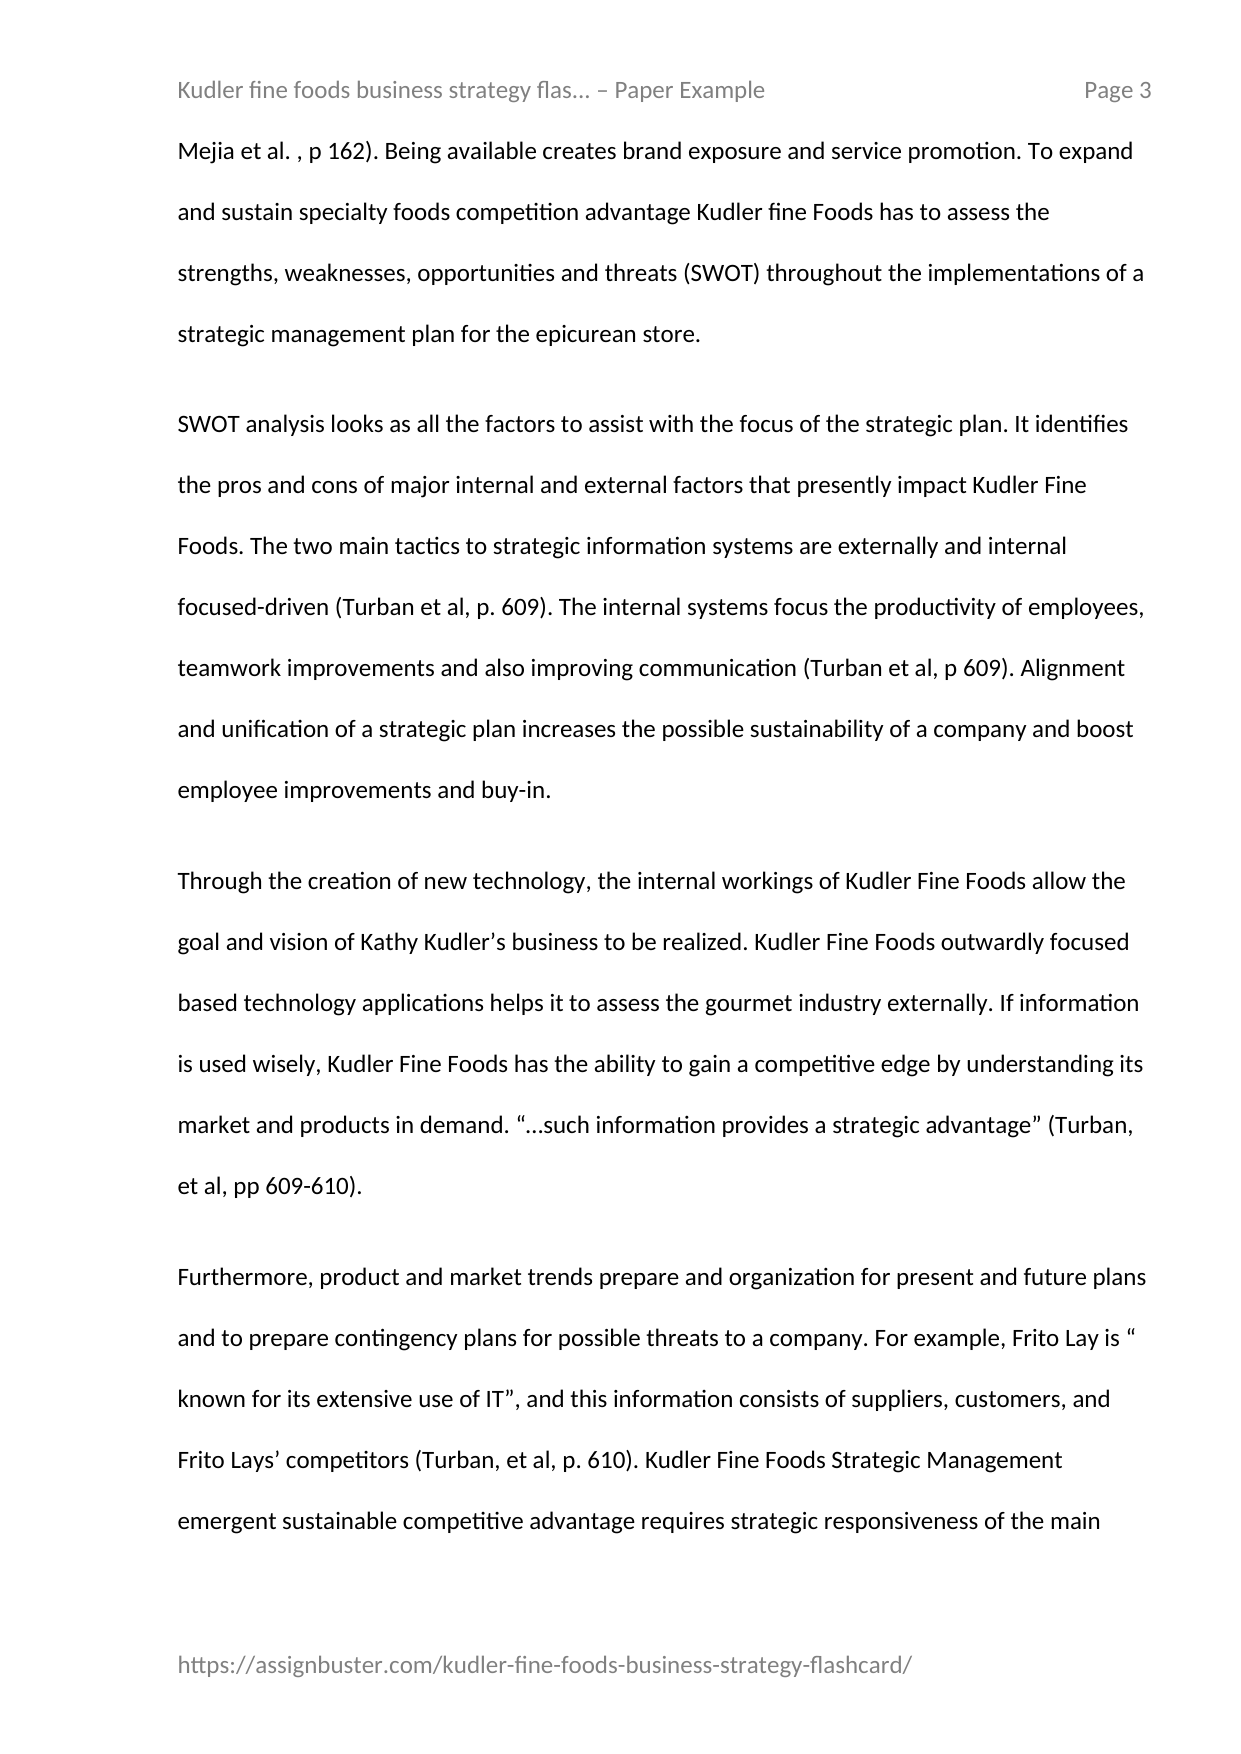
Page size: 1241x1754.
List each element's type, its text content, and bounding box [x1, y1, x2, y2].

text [177, 1261, 1152, 1536]
text SWOT analysis looks as all the factors to assist with the focus of the strategic plan. It identifies the pros and cons of major internal and external factors that presently impact Kudler Fine Foods. The two main tactics to strategic information systems are externally and internal focused-driven (Turban et al, p. 609). The internal systems focus the productivity of employees, teamwork improvements and also improving communication (Turban et al, p 609). Alignment and unification of a strategic plan increases the possible sustainability of a company and boost employee improvements and buy-in. [177, 408, 1152, 805]
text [177, 135, 1152, 348]
text Through the creation of new technology, the internal workings of Kudler Fine Foods allow the goal and vision of Kathy Kudler’s business to be realized. Kudler Fine Foods outwardly focused based technology applications helps it to assess the gourmet industry externally. If information is used wisely, Kudler Fine Foods has the ability to gain a competitive edge by understanding its market and products in demand. “…such information provides a strategic advantage” (Turban, et al, pp 609-610). [177, 865, 1152, 1201]
